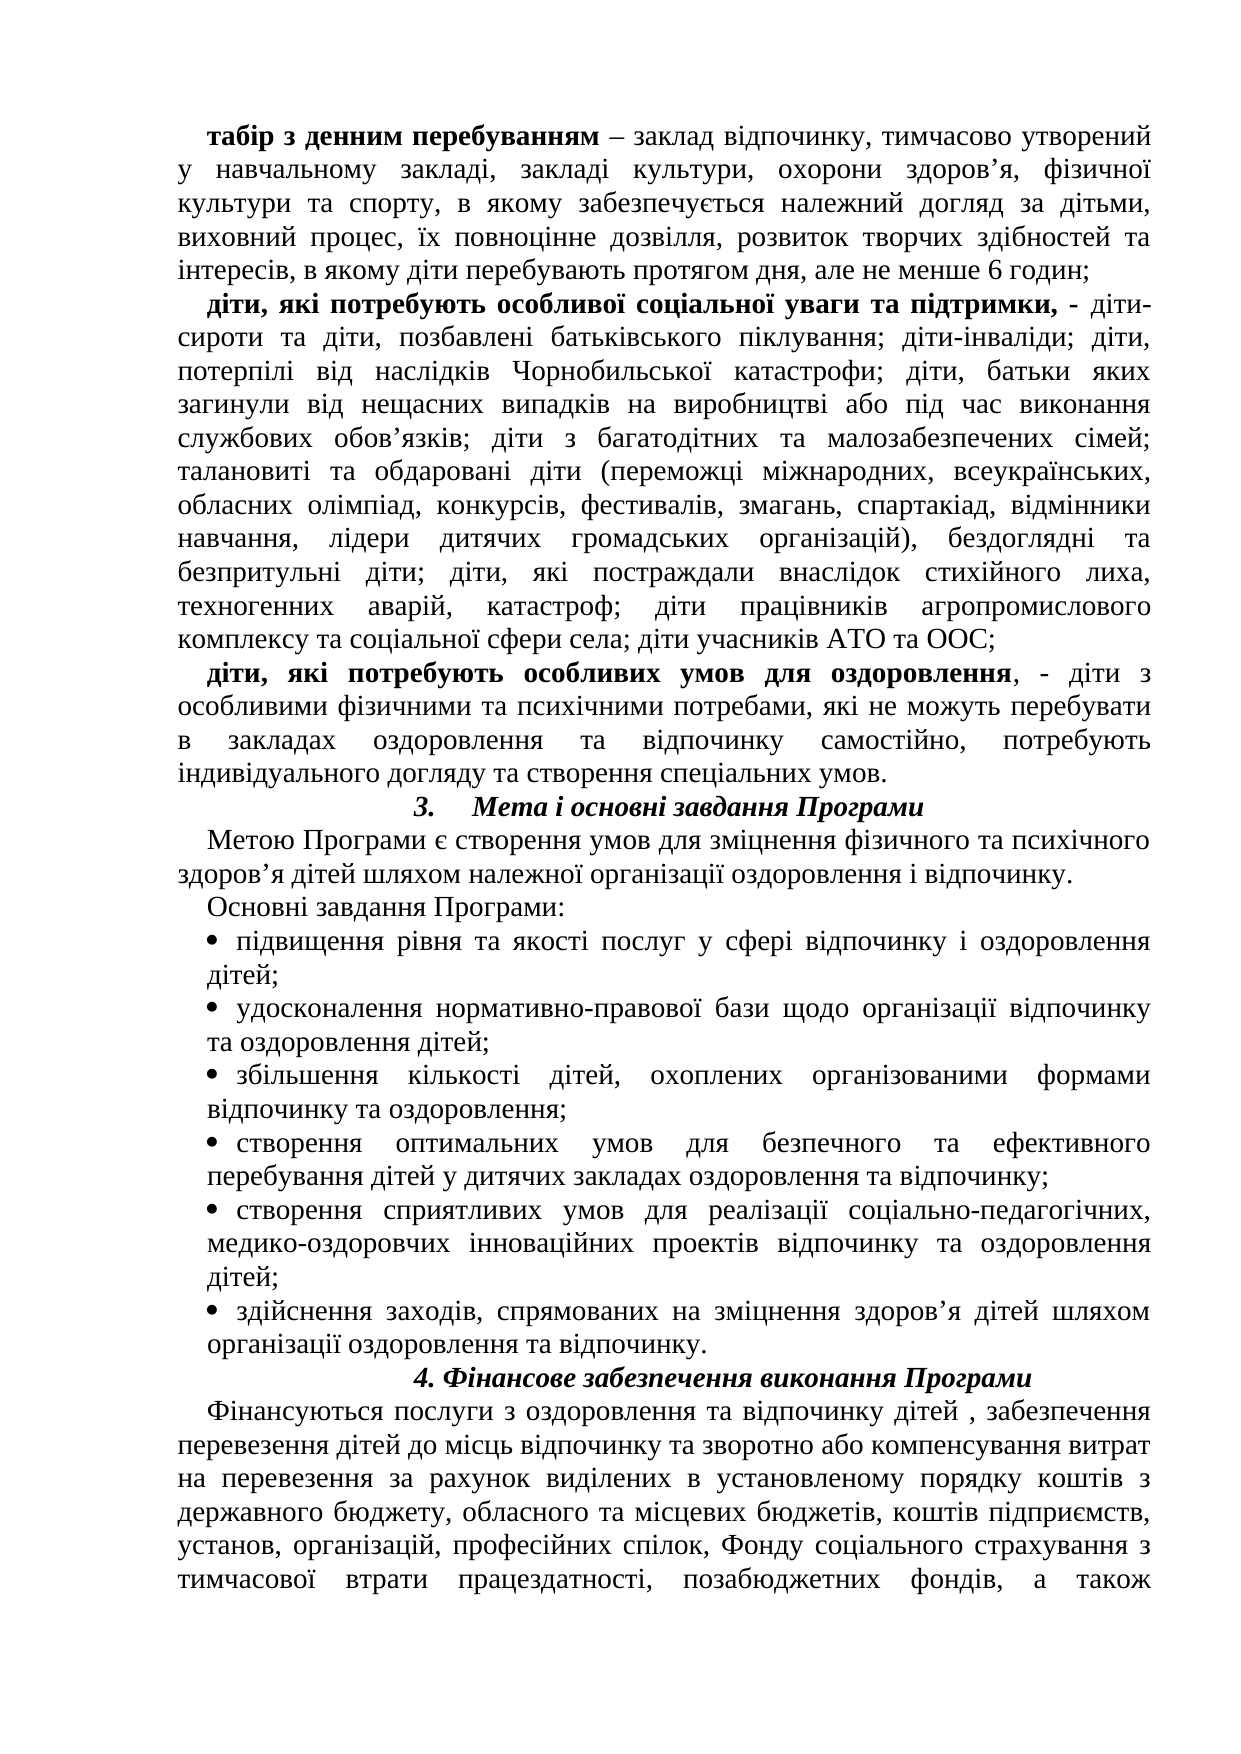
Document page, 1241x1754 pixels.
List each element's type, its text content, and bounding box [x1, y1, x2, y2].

text діти, які потребують особливої соціальної уваги та підтримки, - діти-сироти та діти, позбавлені батьківського піклування; діти-інваліди; діти, потерпілі від наслідків Чорнобильської катастрофи; діти, батьки яких загинули від нещасних випадків на виробництві або під час виконання службових обов’язків; діти з багатодітних та малозабезпечених сімей; талановиті та обдаровані діти (переможці міжнародних, всеукраїнських, обласних олімпіад, конкурсів, фестивалів, змагань, спартакіад, відмінники навчання, лідери дитячих громадських організацій), бездоглядні та безпритульні діти; діти, які постраждали внаслідок стихійного лиха, техногенних аварій, катастроф; діти працівників агропромислового комплексу та соціальної сфери села; діти учасників АТО та ООС; [177, 286, 1152, 655]
list удосконалення нормативно-правової бази щодо організації відпочинку та оздоровлення дітей; [207, 990, 1152, 1057]
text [177, 1393, 1152, 1594]
list створення оптимальних умов для безпечного та ефективного перебування дітей у дитячих закладах оздоровлення та відпочинку; [207, 1125, 1152, 1192]
list здійснення заходів, спрямованих на зміцнення здоров’я дітей шляхом організації оздоровлення та відпочинку. [207, 1293, 1152, 1360]
list збільшення кількості дітей, охоплених організованими формами відпочинку та оздоровлення; [207, 1057, 1152, 1125]
text 3. Мета і основні завдання Програми [413, 789, 1152, 822]
text діти, які потребують особливих умов для оздоровлення, - діти з особливими фізичними та психічними потребами, які не можуть перебувати в закладах оздоровлення та відпочинку самостійно, потребують індивідуального догляду та створення спеціальних умов. [177, 655, 1152, 789]
text 4. Фінансове забезпечення виконання Програми [413, 1360, 1152, 1393]
text табір з денним перебуванням – заклад відпочинку, тимчасово утворений у навчальному закладі, закладі культури, охорони здоров’я, фізичної культури та спорту, в якому забезпечується належний догляд за дітьми, виховний процес, їх повноцінне дозвілля, розвиток творчих здібностей та інтересів, в якому діти перебувають протягом дня, але не менше 6 годин; [177, 118, 1152, 286]
list підвищення рівня та якості послуг у сфері відпочинку і оздоровлення дітей; [207, 923, 1152, 990]
text Метою Програми є створення умов для зміцнення фізичного та психічного здоров’я дітей шляхом належної організації оздоровлення і відпочинку. [177, 822, 1152, 889]
text Основні завдання Програми: [177, 889, 1152, 923]
list створення сприятливих умов для реалізації соціально-педагогічних, медико-оздоровчих інноваційних проектів відпочинку та оздоровлення дітей; [207, 1192, 1152, 1293]
